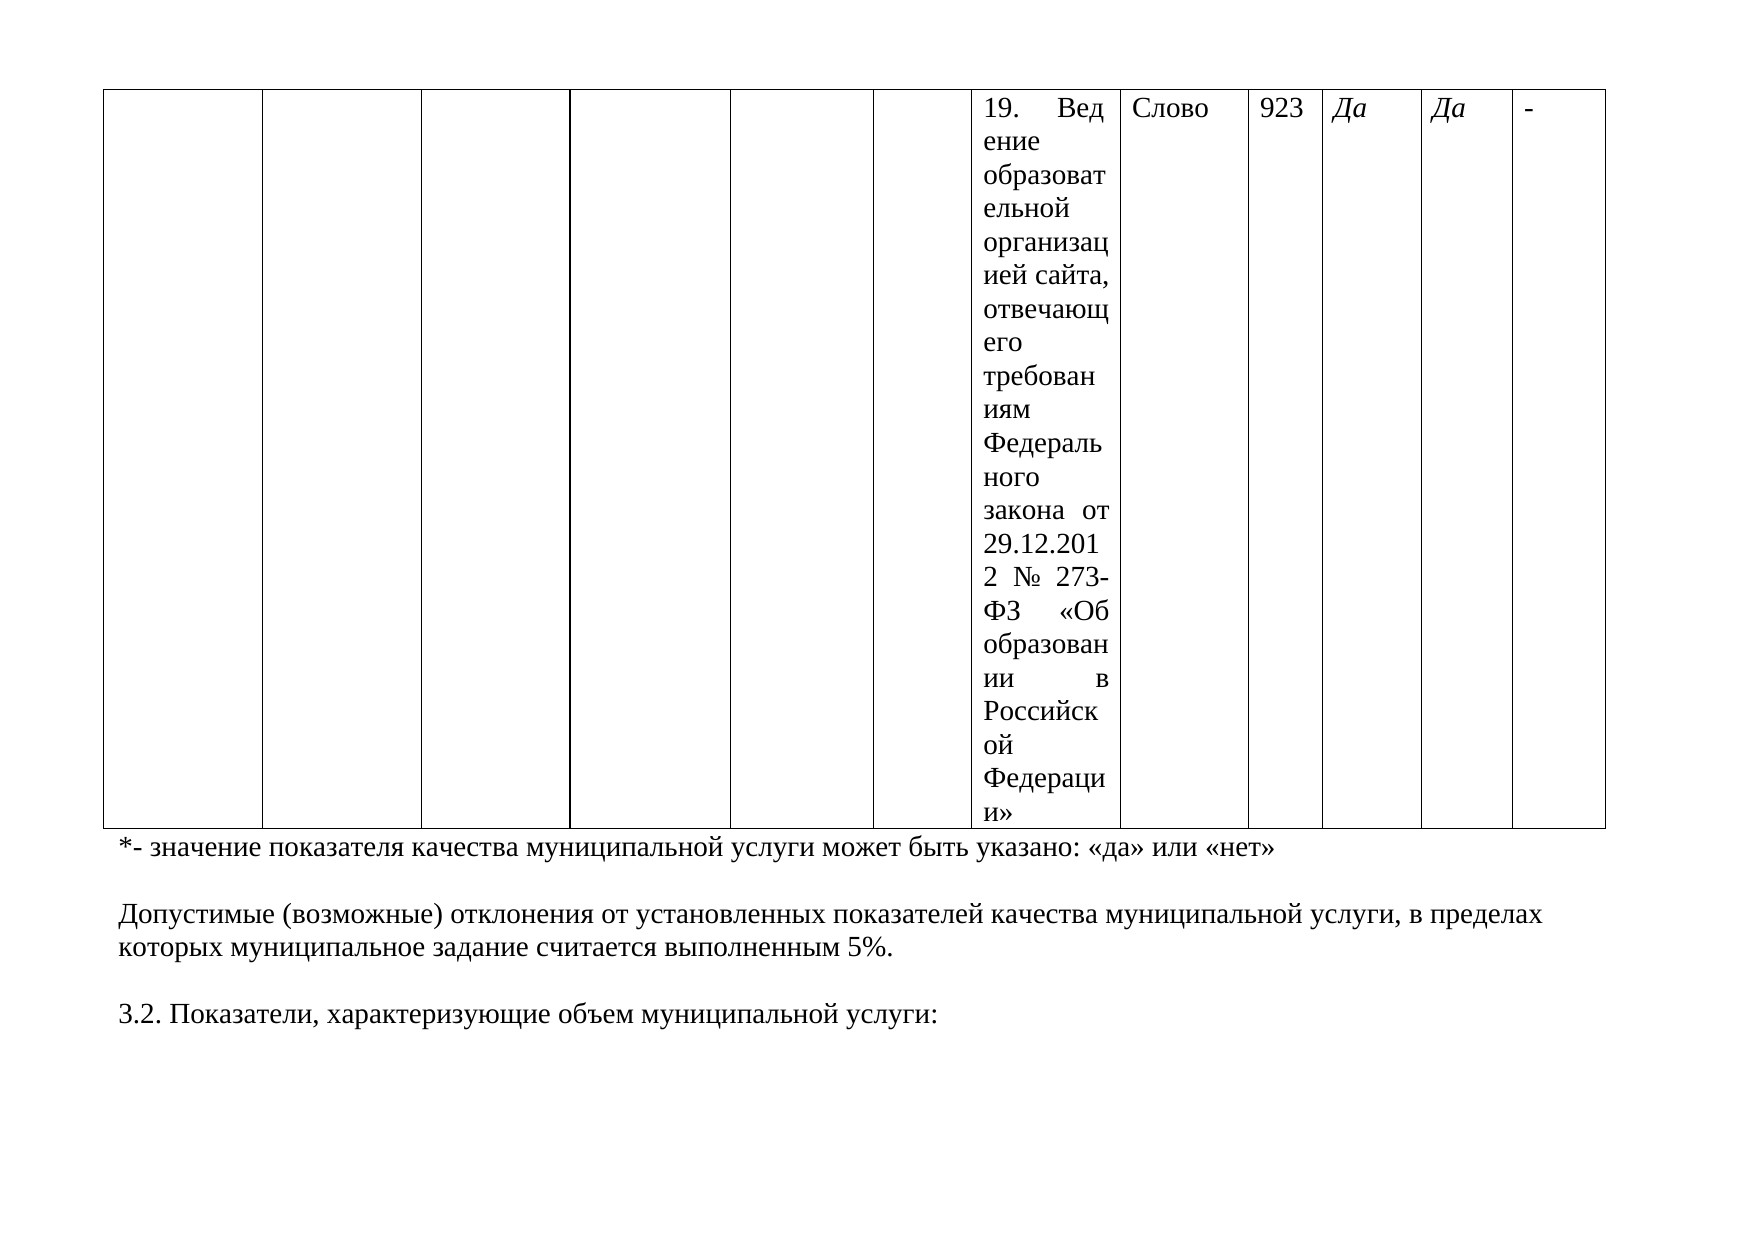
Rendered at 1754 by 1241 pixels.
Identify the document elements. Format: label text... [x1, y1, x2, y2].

text 3.2. Показатели, характеризующие объем муниципальной услуги: [118, 996, 1636, 1030]
table_cell Да [1323, 90, 1421, 828]
text Допустимые (возможные) отклонения от установленных показателей качества муниципальной услуги, в пределах которых муниципальное задание считается выполненным 5%. [118, 896, 1636, 963]
table_cell - [1513, 90, 1605, 828]
text *- значение показателя качества муниципальной услуги может быть указано: «да» или «нет» [118, 829, 1636, 862]
table_cell Ведение образовательной организацией сайта, отвечающего требованиям Федерального закона от 29.12.2012 № 273-ФЗ «Об образовании в Российской Федерации» [972, 90, 1120, 828]
table_cell Да [1422, 90, 1512, 828]
table_cell Слово [1121, 90, 1248, 828]
table_cell 923 [1249, 90, 1322, 828]
